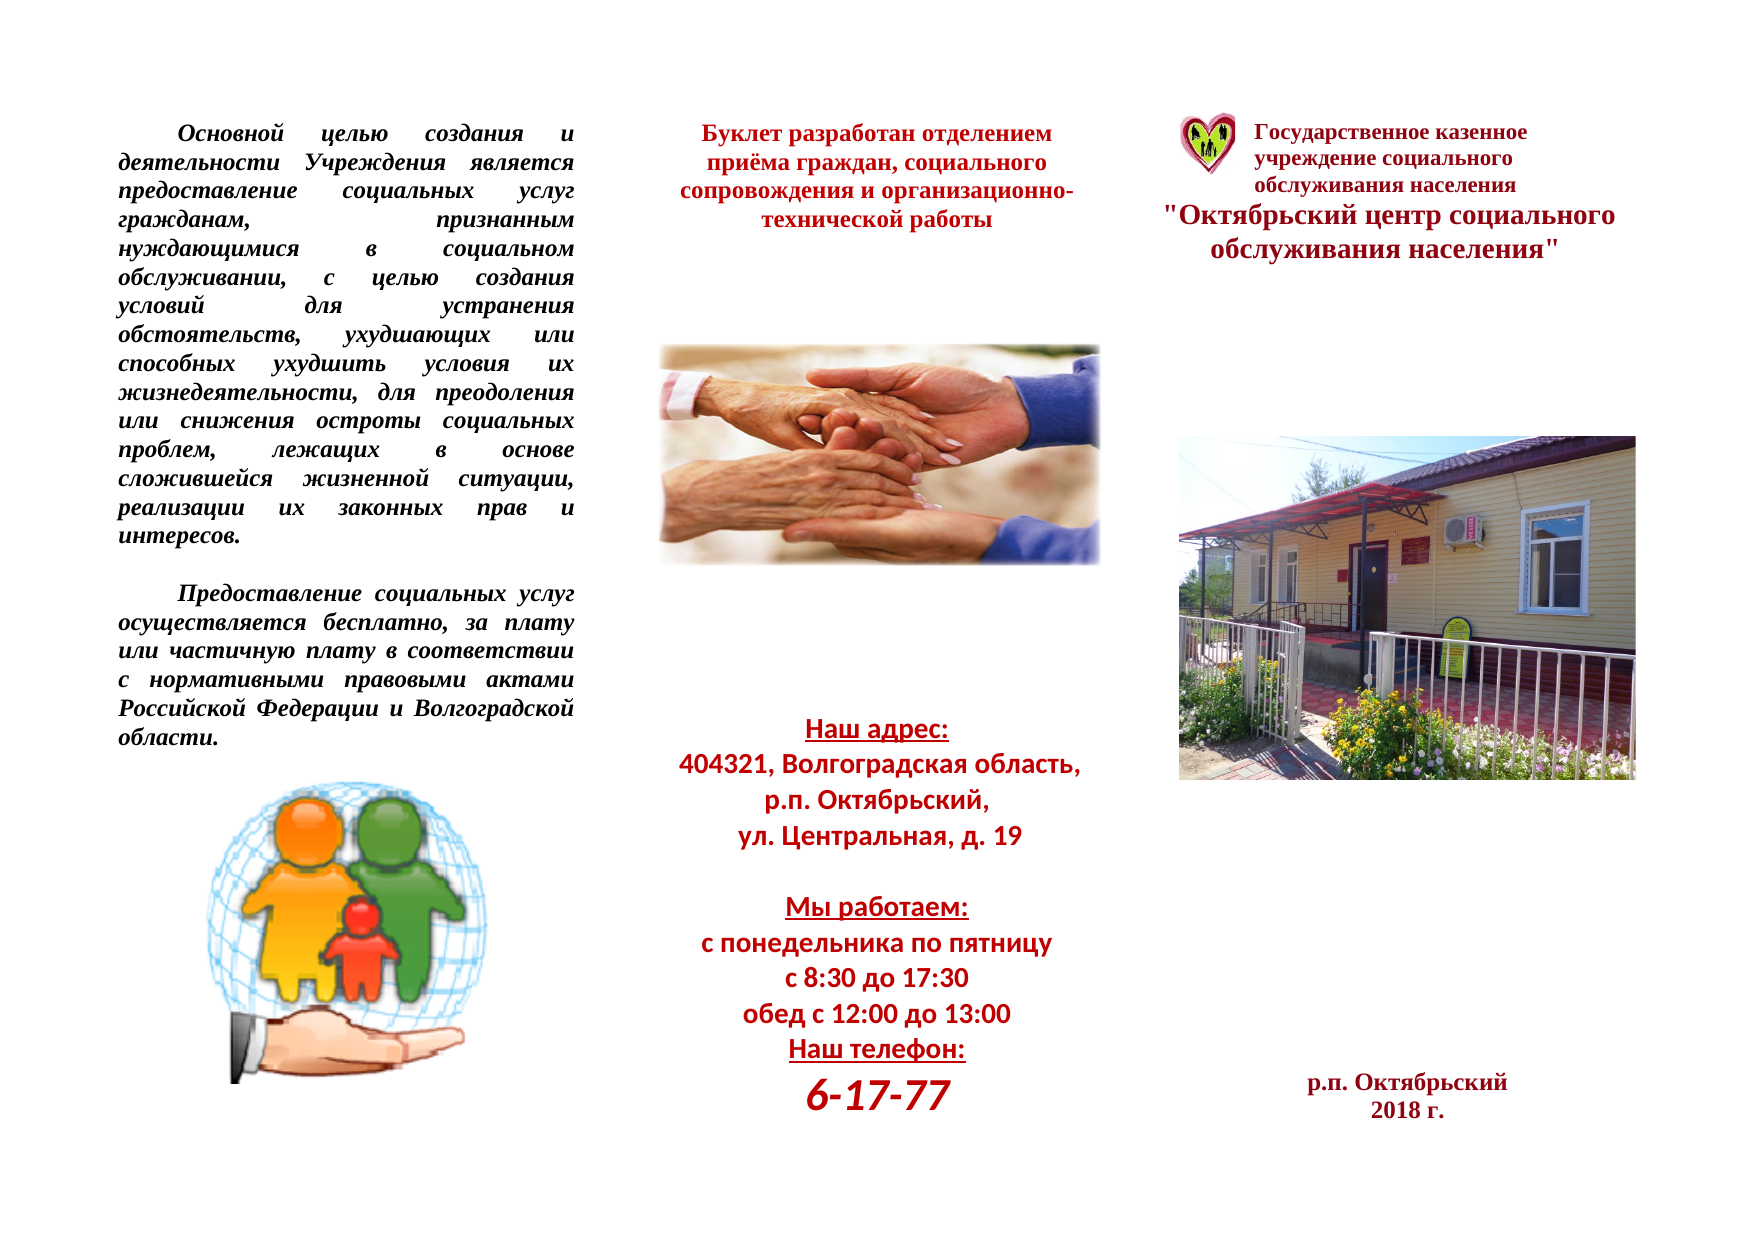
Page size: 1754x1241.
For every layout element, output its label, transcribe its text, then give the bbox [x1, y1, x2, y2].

text р.п. Октябрьский, [648, 781, 1105, 817]
text 6-17-77 [648, 1066, 1105, 1122]
text Мы работаем: [648, 888, 1105, 924]
text обед с 12:00 до 13:00 [648, 995, 1105, 1031]
text с 8:30 до 17:30 [648, 959, 1105, 995]
picture [1178, 112, 1235, 172]
text с понедельника по пятницу [648, 924, 1105, 959]
text Наш телефон: [648, 1031, 1105, 1066]
text приёма граждан, социального сопровождения и организационно-технической работы [648, 147, 1105, 233]
text Буклет разработан отделением [648, 118, 1105, 147]
text Предоставление социальных услуг осуществляется бесплатно, за плату или частичную плату в соответствии с нормативными правовыми актами Российской Федерации и Волгоградской области. [118, 578, 575, 751]
text Наш адрес: [648, 710, 1105, 746]
text ул. Центральная, д. 19 [648, 817, 1105, 852]
picture [1179, 436, 1636, 780]
text "Октябрьский центр социального обслуживания населения" [1142, 197, 1636, 264]
text 2018 г. [1179, 1096, 1636, 1124]
picture [205, 779, 488, 1084]
picture [648, 340, 1106, 568]
text 404321, Волгоградская область, [648, 746, 1105, 781]
text Основной целью создания и деятельности Учреждения является предоставление социальных услуг гражданам, признанным нуждающимися в социальном обслуживании, с целью создания условий для устранения обстоятельств, ухудшающих или способных ухудшить условия их жизнедеятельности, для преодоления или снижения остроты социальных проблем, лежащих в основе сложившейся жизненной ситуации, реализации их законных прав и интересов. [118, 118, 575, 549]
text р.п. Октябрьский [1179, 1067, 1636, 1096]
text Государственное казенное учреждение социального обслуживания населения [1179, 118, 1636, 197]
